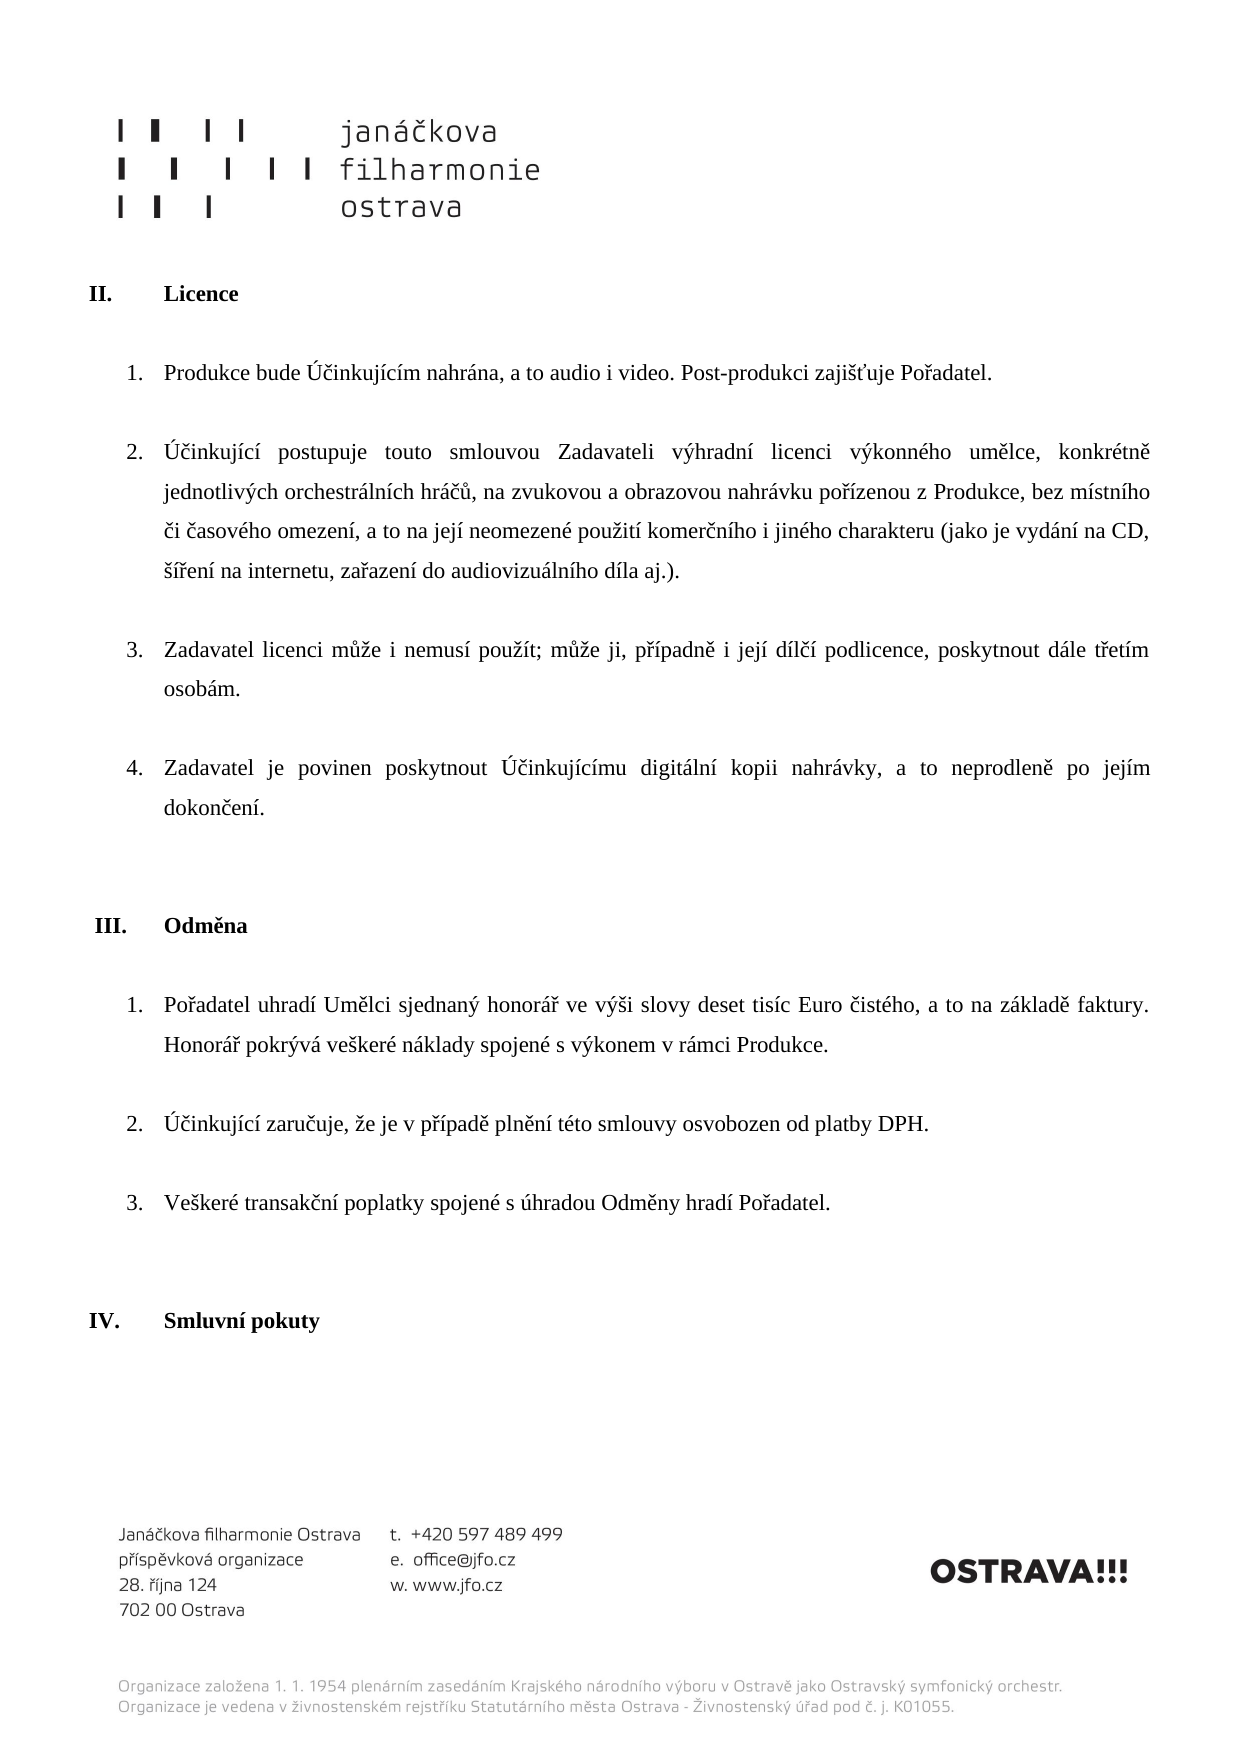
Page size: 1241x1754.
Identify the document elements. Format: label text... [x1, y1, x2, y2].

list Produkce bude Účinkujícím nahrána, a to audio i video. Post-produkci zajišťuje Pořadatel. [126, 359, 1152, 386]
list Zadavatel licenci může i nemusí použít; může ji, případně i její dílčí podlicence, poskytnout dále třetím osobám. [126, 636, 1152, 702]
picture [0, 1487, 1241, 1754]
list Pořadatel uhradí Umělci sjednaný honorář ve výši slovy deset tisíc Euro čistého, a to na základě faktury. Honorář pokrývá veškeré náklady spojené s výkonem v rámci Produkce. [126, 991, 1152, 1057]
subtitle II. Licence [89, 281, 1152, 307]
picture [0, 0, 1241, 280]
subtitle IV. Smluvní pokuty [89, 1307, 1152, 1333]
list Veškeré transakční poplatky spojené s úhradou Odměny hradí Pořadatel. [126, 1188, 1152, 1215]
list Účinkující zaručuje, že je v případě plnění této smlouvy osvobozen od platby DPH. [126, 1109, 1152, 1136]
subtitle III. Odměna [89, 912, 1152, 938]
list Účinkující postupuje touto smlouvou Zadavateli výhradní licenci výkonného umělce, konkrétně jednotlivých orchestrálních hráčů, na zvukovou a obrazovou nahrávku pořízenou z Produkce, bez místního či časového omezení, a to na její neomezené použití komerčního i jiného charakteru (jako je vydání na CD, šíření na internetu, zařazení do audiovizuálního díla aj.). [126, 438, 1152, 583]
list Zadavatel je povinen poskytnout Účinkujícímu digitální kopii nahrávky, a to neprodleně po jejím dokončení. [126, 754, 1152, 820]
